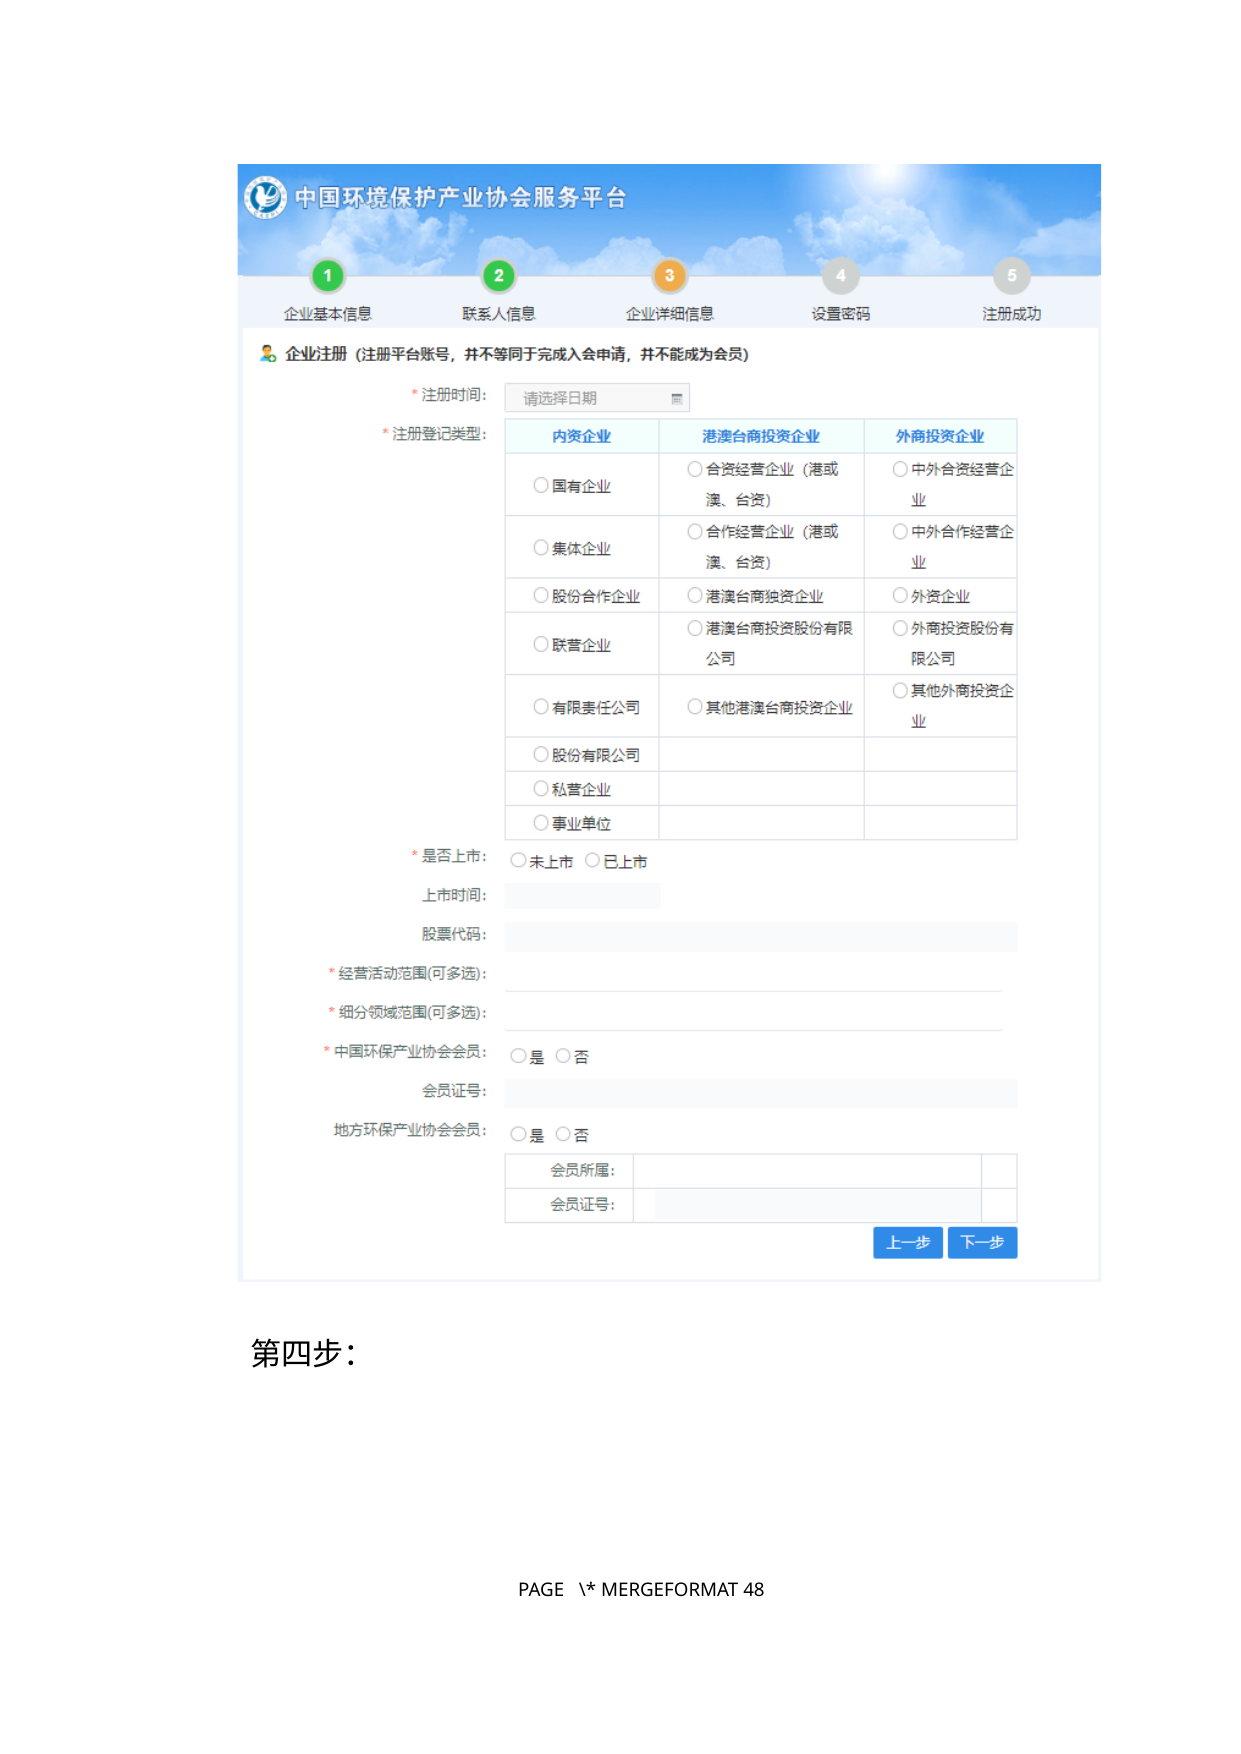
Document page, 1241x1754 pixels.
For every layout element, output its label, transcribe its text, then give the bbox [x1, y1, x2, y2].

picture [237, 164, 1102, 1282]
text 第四步： [187, 1319, 1053, 1377]
